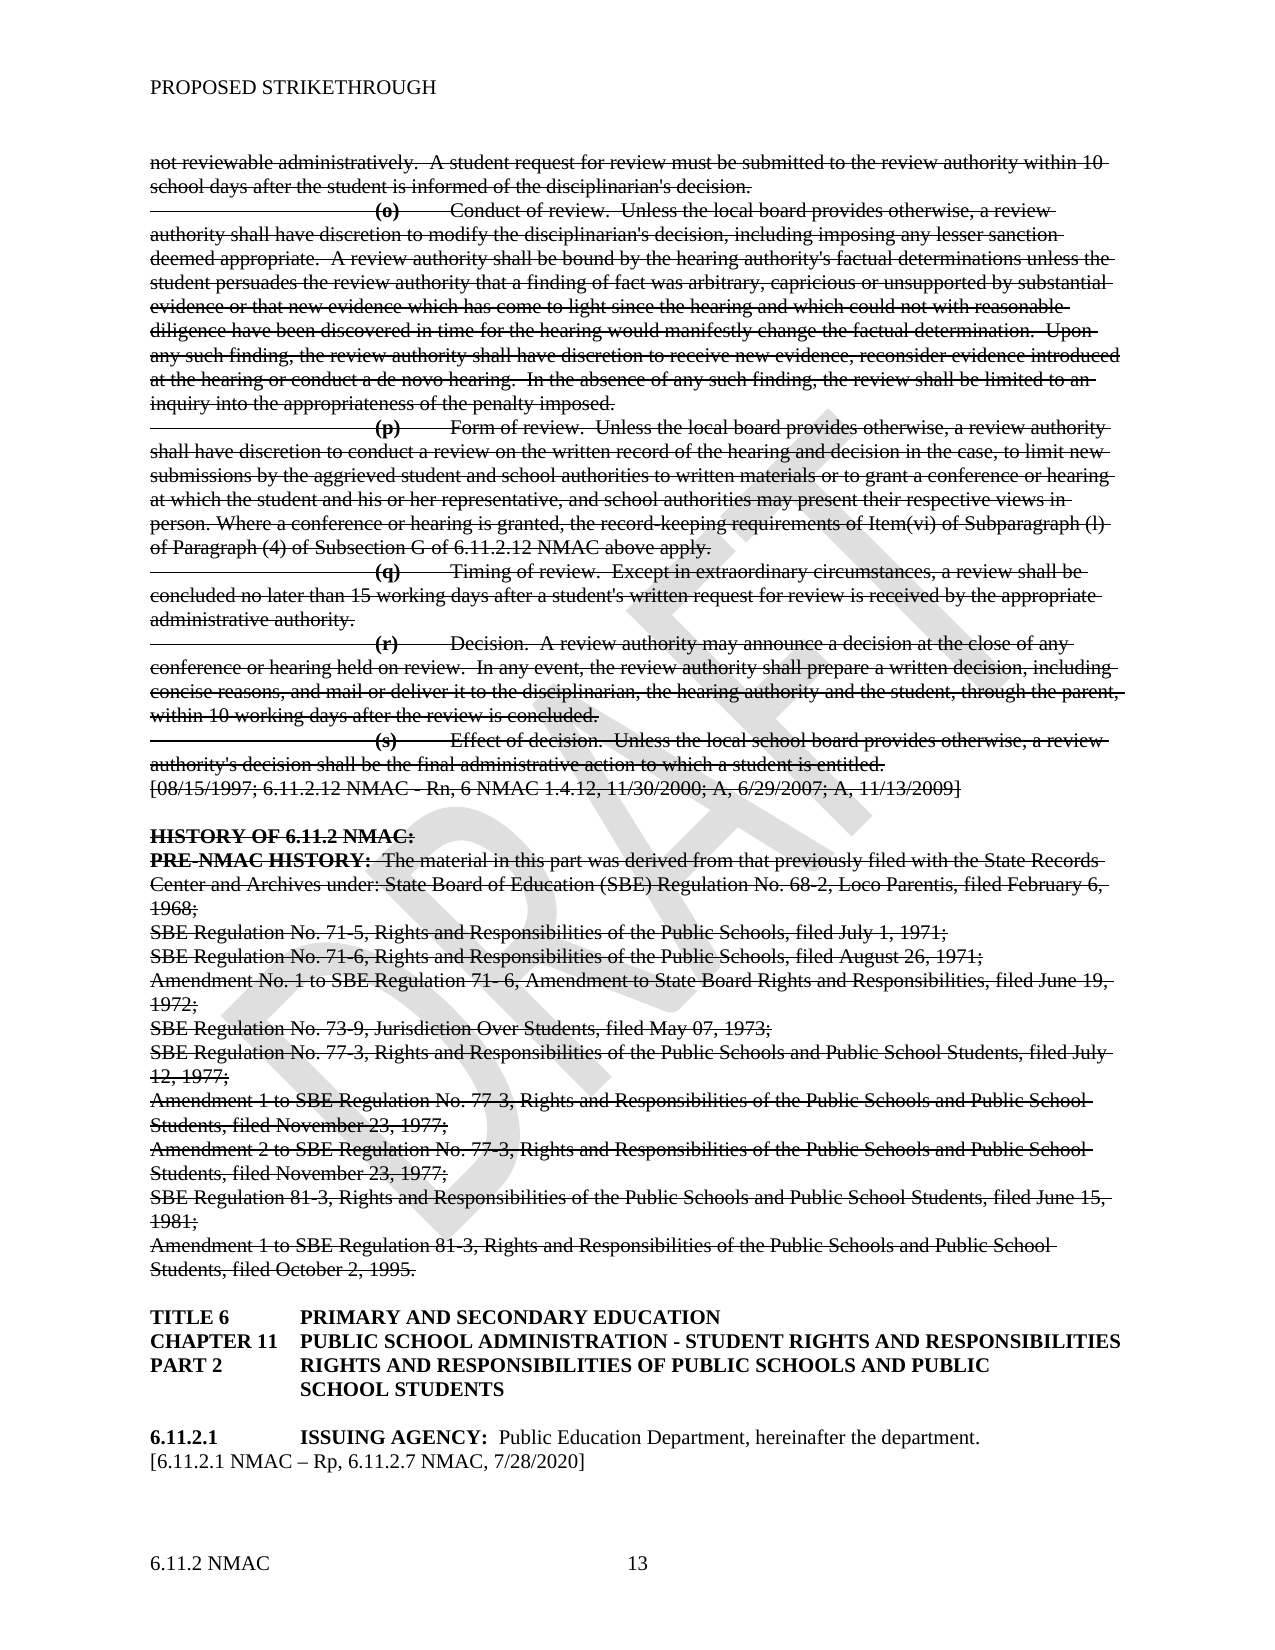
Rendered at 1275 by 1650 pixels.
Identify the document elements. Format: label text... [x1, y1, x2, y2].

text (p) Form of review. Unless the local board provides otherwise, a review authority shall have discretion to conduct a review on the written record of the hearing and decision in the case, to limit new submissions by the aggrieved student and school authorities to written materials or to grant a conference or hearing at which the student and his or her representative, and school authorities may present their respective views in person. Where a conference or hearing is granted, the record-keeping requirements of Item(vi) of Subparagraph (l) of Paragraph (4) of Subsection G of 6.11.2.12 NMAC above apply. [150, 415, 1125, 559]
text Amendment 1 to SBE Regulation No. 77-3, Rights and Responsibilities of the Public Schools and Public School Students, filed November 23, 1977; [150, 1088, 1125, 1137]
text (s) Effect of decision. Unless the local school board provides otherwise, a review authority's decision shall be the final administrative action to which a student is entitled. [150, 727, 1125, 776]
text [150, 150, 1125, 198]
text CHAPTER 11 PUBLIC SCHOOL ADMINISTRATION - STUDENT RIGHTS AND RESPONSIBILITIES [150, 1329, 1125, 1353]
text Amendment 1 to SBE Regulation 81-3, Rights and Responsibilities of the Public Schools and Public School Students, filed October 2, 1995. [150, 1233, 1125, 1281]
text Amendment 2 to SBE Regulation No. 77-3, Rights and Responsibilities of the Public Schools and Public School Students, filed November 23, 1977; [150, 1137, 1125, 1185]
text (r) Decision. A review authority may announce a decision at the close of any conference or hearing held on review. In any event, the review authority shall prepare a written decision, including concise reasons, and mail or deliver it to the disciplinarian, the hearing authority and the student, through the parent, within 10 working days after the review is concluded. [150, 694, 1125, 727]
text SBE Regulation 81-3, Rights and Responsibilities of the Public Schools and Public School Students, filed June 15, 1981; [150, 1185, 1125, 1233]
text (r) Decision. A review authority may announce a decision at the close of any conference or hearing held on review. In any event, the review authority shall prepare a written decision, including concise reasons, and mail or deliver it to the disciplinarian, the hearing authority and the student, through the parent, within 10 working days after the review is concluded. [150, 631, 1125, 692]
text PRE-NMAC HISTORY: The material in this part was derived from that previously filed with the State Records Center and Archives under: State Board of Education (SBE) Regulation No. 68-2, Loco Parentis, filed February 6, 1968; [150, 848, 1125, 920]
text SBE Regulation No. 77-3, Rights and Responsibilities of the Public Schools and Public School Students, filed July 12, 1977; [150, 1040, 1125, 1088]
text PART 2 RIGHTS AND RESPONSIBILITIES OF PUBLIC SCHOOLS AND PUBLIC [150, 1353, 1125, 1377]
text SCHOOL STUDENTS [150, 1377, 1125, 1401]
text HISTORY OF 6.11.2 NMAC: [150, 824, 1125, 848]
text (o) Conduct of review. Unless the local board provides otherwise, a review authority shall have discretion to modify the disciplinarian's decision, including imposing any lesser sanction deemed appropriate. A review authority shall be bound by the hearing authority's factual determinations unless the student persuades the review authority that a finding of fact was arbitrary, capricious or unsupported by substantial evidence or that new evidence which has come to light since the hearing and which could not with reasonable diligence have been discovered in time for the hearing would manifestly change the factual determination. Upon any such finding, the review authority shall have discretion to receive new evidence, reconsider evidence introduced at the hearing or conduct a de novo hearing. In the absence of any such finding, the review shall be limited to an inquiry into the appropriateness of the penalty imposed. [150, 198, 1125, 415]
text 6.11.2.1 ISSUING AGENCY: Public Education Department, hereinafter the department. [150, 1425, 1125, 1449]
text Amendment No. 1 to SBE Regulation 71- 6, Amendment to State Board Rights and Responsibilities, filed June 19, 1972; [150, 968, 1125, 1016]
text SBE Regulation No. 71-5, Rights and Responsibilities of the Public Schools, filed July 1, 1971; [150, 920, 1125, 944]
text TITLE 6 PRIMARY AND SECONDARY EDUCATION [150, 1305, 1125, 1329]
text SBE Regulation No. 71-6, Rights and Responsibilities of the Public Schools, filed August 26, 1971; [150, 944, 1125, 968]
text [6.11.2.1 NMAC – Rp, 6.11.2.7 NMAC, 7/28/2020] [150, 1449, 1125, 1473]
text (q) Timing of review. Except in extraordinary circumstances, a review shall be concluded no later than 15 working days after a student's written request for review is received by the appropriate administrative authority. [150, 559, 1125, 631]
text [08/15/1997; 6.11.2.12 NMAC - Rn, 6 NMAC 1.4.12, 11/30/2000; A, 6/29/2007; A, 11/13/2009] [150, 776, 1125, 800]
text SBE Regulation No. 73-9, Jurisdiction Over Students, filed May 07, 1973; [150, 1016, 1125, 1040]
